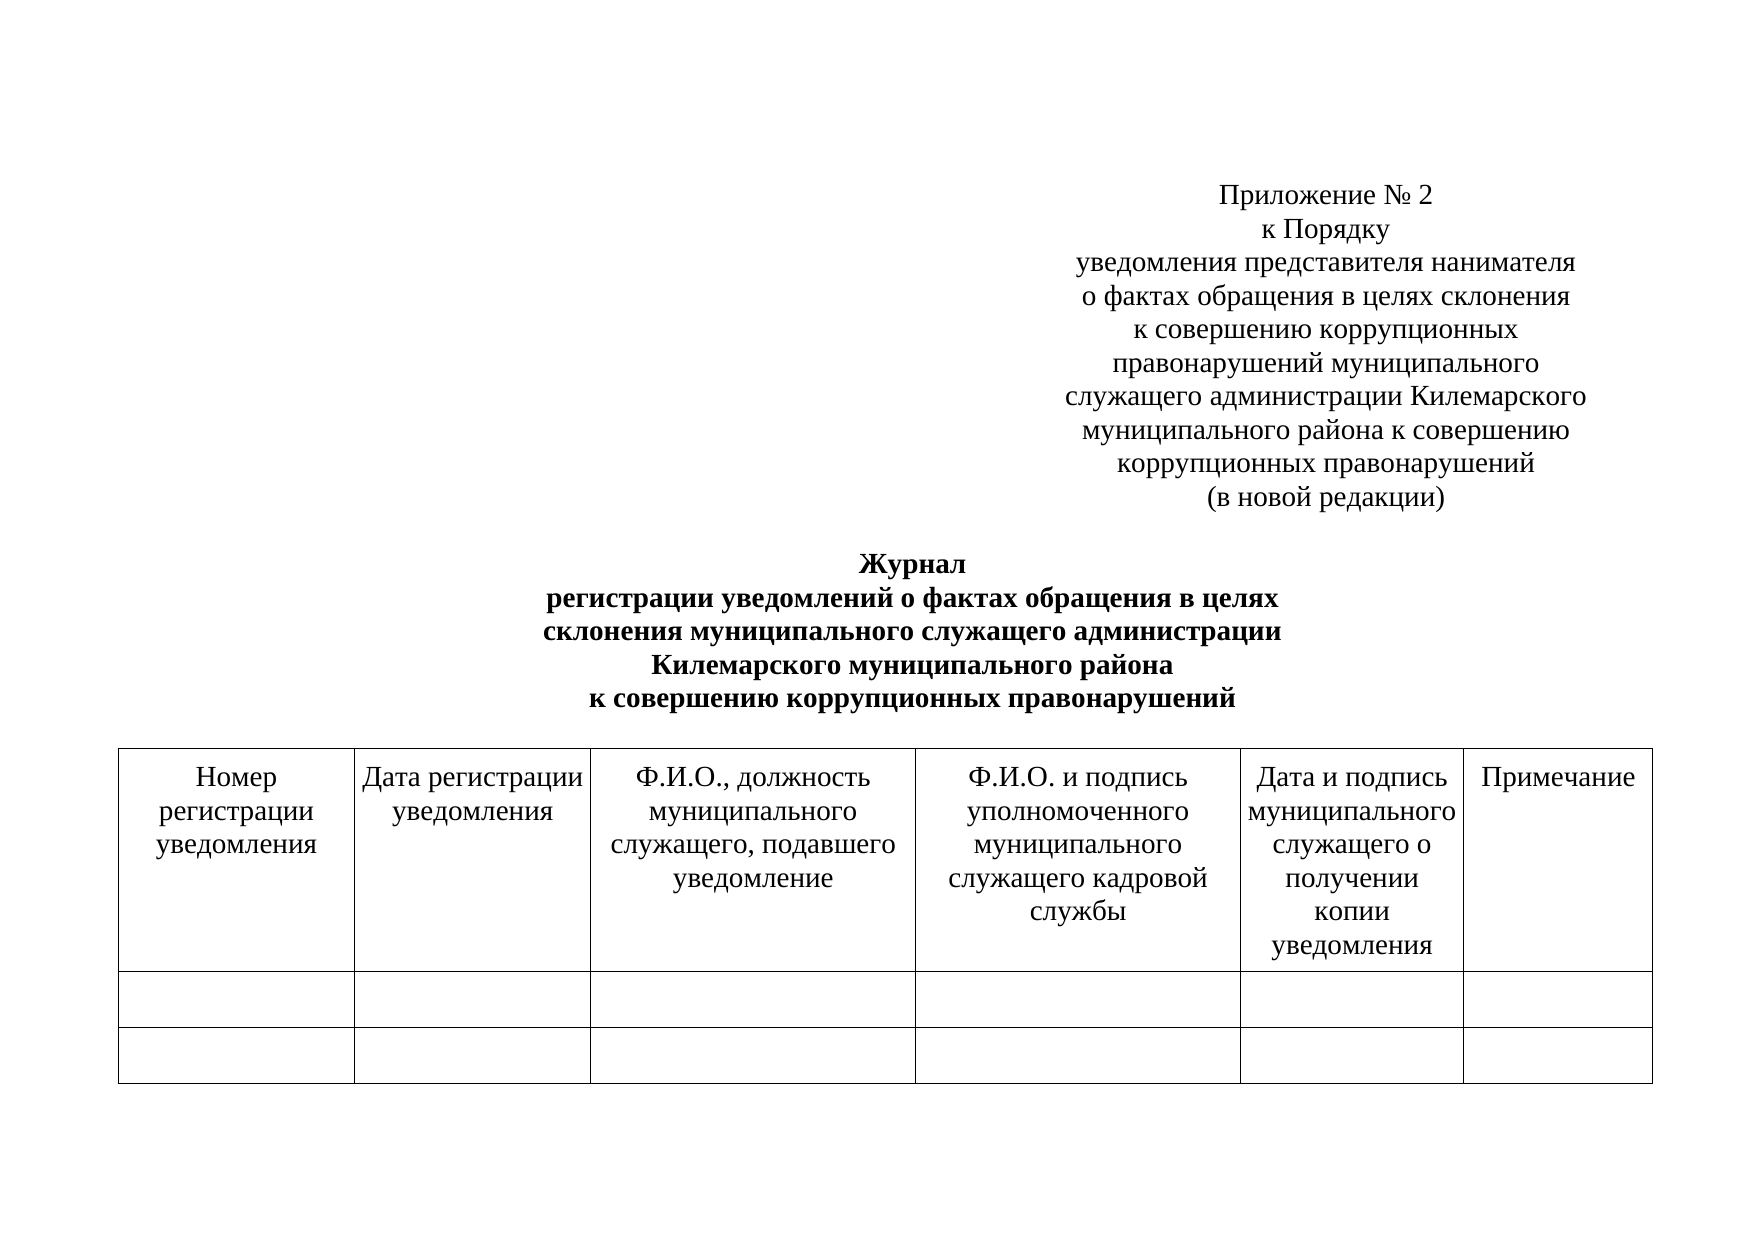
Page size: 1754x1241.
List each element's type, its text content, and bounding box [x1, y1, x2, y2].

text муниципального района к совершению [118, 412, 1707, 446]
table_cell [1464, 1028, 1652, 1083]
table_cell [916, 1028, 1240, 1083]
text Приложение № 2 [118, 177, 1707, 211]
table_cell [1241, 1028, 1463, 1083]
table_header Дата и подпись муниципального служащего о получении копии уведомления [1241, 749, 1463, 971]
subtitle Журнал [118, 546, 1707, 580]
text коррупционных правонарушений [118, 446, 1707, 479]
table_cell [119, 972, 354, 1027]
table_header Ф.И.О., должность муниципального служащего, подавшего уведомление [591, 749, 915, 971]
table_header Номер регистрации уведомления [119, 749, 354, 971]
text о фактах обращения в целях склонения [118, 278, 1707, 311]
table_cell [1241, 972, 1463, 1027]
subtitle к совершению коррупционных правонарушений [118, 680, 1707, 714]
text уведомления представителя нанимателя [118, 244, 1707, 278]
text правонарушений муниципального [118, 345, 1707, 378]
table_cell [1464, 972, 1652, 1027]
table_cell [119, 1028, 354, 1083]
text служащего администрации Килемарского [118, 378, 1707, 412]
subtitle склонения муниципального служащего администрации [118, 613, 1707, 647]
table_cell [591, 1028, 915, 1083]
text к Порядку [118, 211, 1707, 244]
table_cell [355, 972, 590, 1027]
table_cell [355, 1028, 590, 1083]
text к совершению коррупционных [118, 311, 1707, 345]
table_cell [916, 972, 1240, 1027]
subtitle регистрации уведомлений о фактах обращения в целях [118, 580, 1707, 613]
table_cell [591, 972, 915, 1027]
text (в новой редакции) [118, 479, 1707, 513]
table_header Ф.И.О. и подпись уполномоченного муниципального служащего кадровой службы [916, 749, 1240, 971]
table_header Дата регистрации уведомления [355, 749, 590, 971]
subtitle Килемарского муниципального района [118, 647, 1707, 680]
table_header Примечание [1464, 749, 1652, 971]
